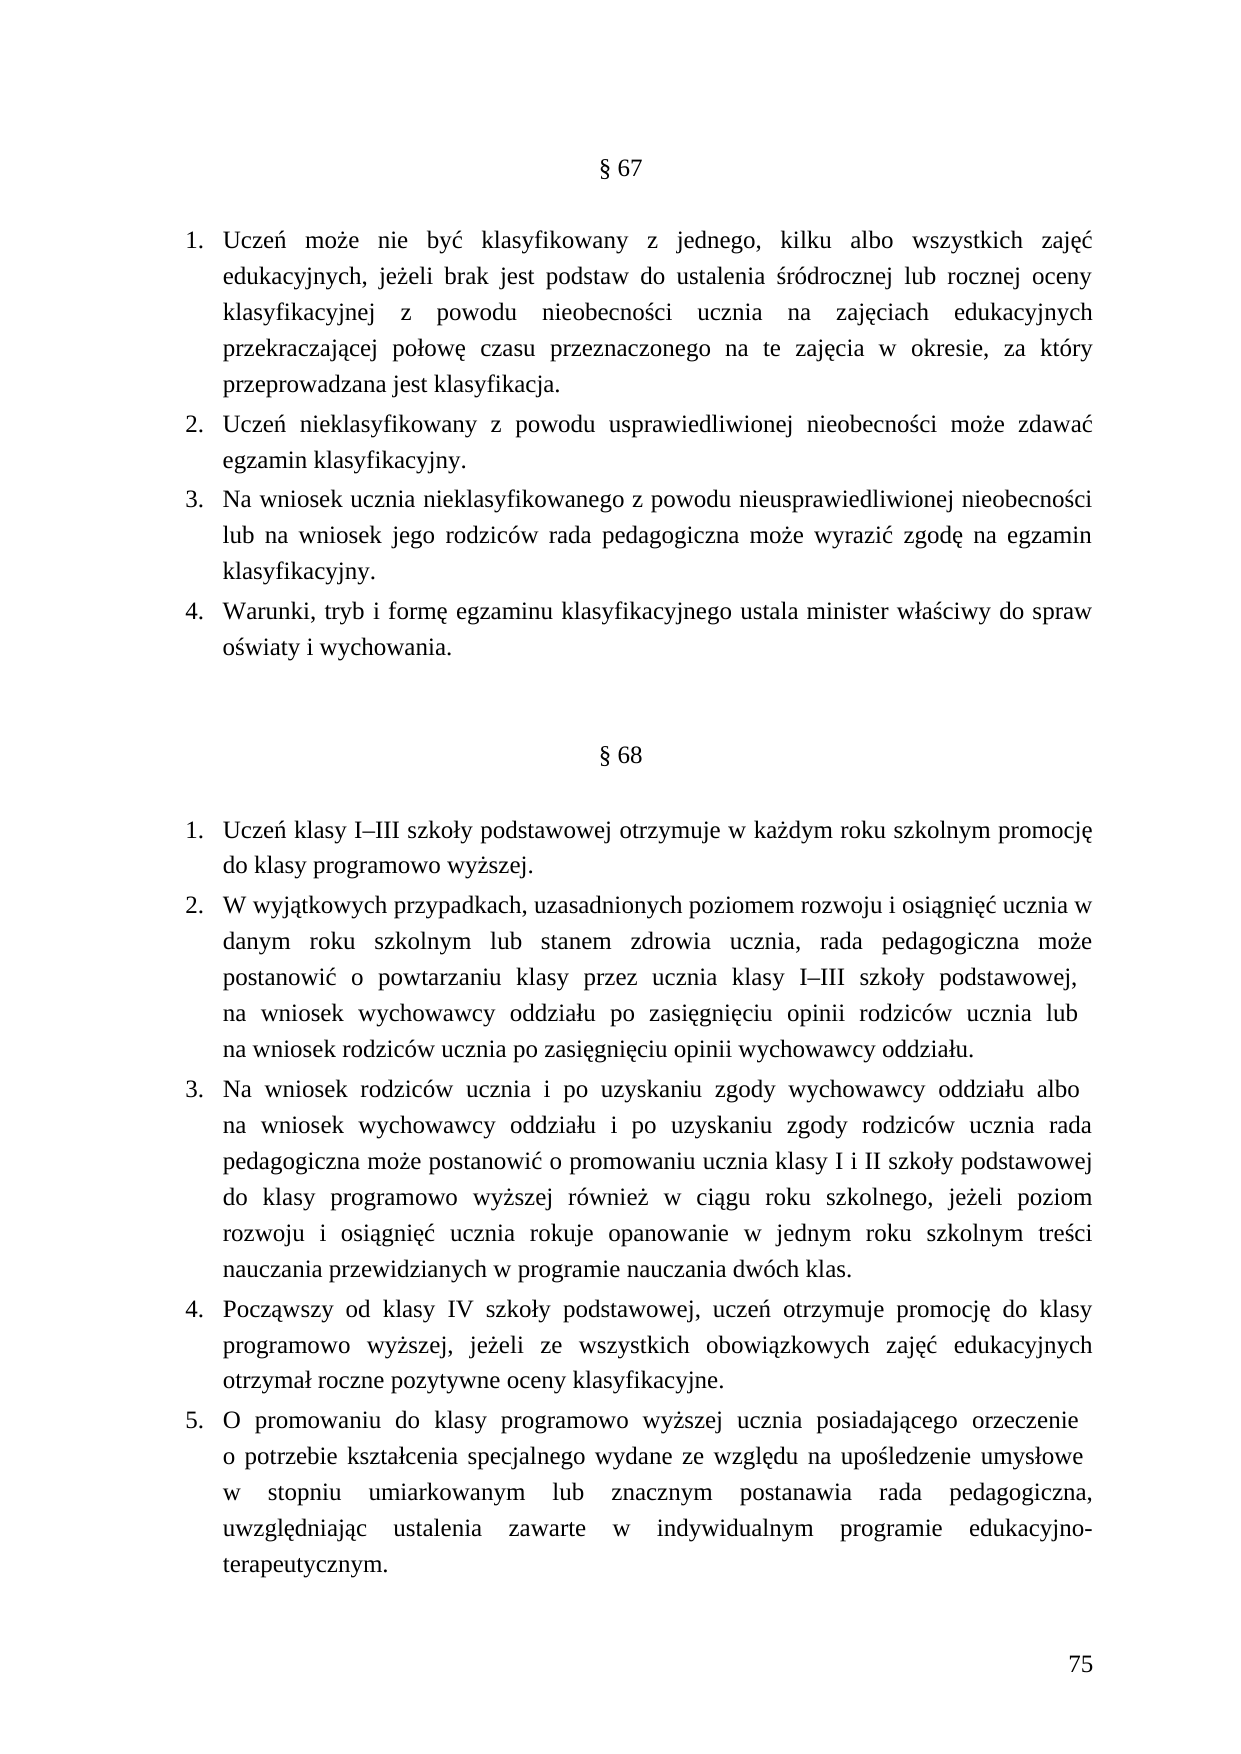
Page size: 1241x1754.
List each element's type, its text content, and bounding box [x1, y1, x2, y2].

list Uczeń może nie być klasyfikowany z jednego, kilku albo wszystkich zajęć edukacyjnych, jeżeli brak jest podstaw do ustalenia śródrocznej lub rocznej oceny klasyfikacyjnej z powodu nieobecności ucznia na zajęciach edukacyjnych przekraczającej połowę czasu przeznaczonego na te zajęcia w okresie, za który przeprowadzana jest klasyfikacja. [185, 225, 1093, 398]
list W wyjątkowych przypadkach, uzasadnionych poziomem rozwoju i osiągnięć ucznia w danym roku szkolnym lub stanem zdrowia ucznia, rada pedagogiczna może postanowić o powtarzaniu klasy przez ucznia klasy I–III szkoły podstawowej, na wniosek wychowawcy oddziału po zasięgnięciu opinii rodziców ucznia lub na wniosek rodziców ucznia po zasięgnięciu opinii wychowawcy oddziału. [185, 891, 1093, 1063]
list Począwszy od klasy IV szkoły podstawowej, uczeń otrzymuje promocję do klasy programowo wyższej, jeżeli ze wszystkich obowiązkowych zajęć edukacyjnych otrzymał roczne pozytywne oceny klasyfikacyjne. [185, 1294, 1093, 1394]
subtitle § 68 [185, 740, 1056, 769]
list Na wniosek ucznia nieklasyfikowanego z powodu nieusprawiedliwionej nieobecności lub na wniosek jego rodziców rada pedagogiczna może wyrazić zgodę na egzamin klasyfikacyjny. [185, 484, 1093, 585]
subtitle § 67 [185, 153, 1056, 182]
list O promowaniu do klasy programowo wyższej ucznia posiadającego orzeczenie o potrzebie kształcenia specjalnego wydane ze względu na upośledzenie umysłowe w stopniu umiarkowanym lub znacznym postanawia rada pedagogiczna, uwzględniając ustalenia zawarte w indywidualnym programie edukacyjno-terapeutycznym. [185, 1406, 1093, 1578]
list Warunki, tryb i formę egzaminu klasyfikacyjnego ustala minister właściwy do spraw oświaty i wychowania. [185, 596, 1093, 661]
list Na wniosek rodziców ucznia i po uzyskaniu zgody wychowawcy oddziału albo na wniosek wychowawcy oddziału i po uzyskaniu zgody rodziców ucznia rada pedagogiczna może postanowić o promowaniu ucznia klasy I i II szkoły podstawowej do klasy programowo wyższej również w ciągu roku szkolnego, jeżeli poziom rozwoju i osiągnięć ucznia rokuje opanowanie w jednym roku szkolnym treści nauczania przewidzianych w programie nauczania dwóch klas. [185, 1074, 1093, 1283]
list Uczeń nieklasyfikowany z powodu usprawiedliwionej nieobecności może zdawać egzamin klasyfikacyjny. [185, 409, 1093, 473]
list Uczeń klasy I–III szkoły podstawowej otrzymuje w każdym roku szkolnym promocję do klasy programowo wyższej. [185, 815, 1093, 879]
